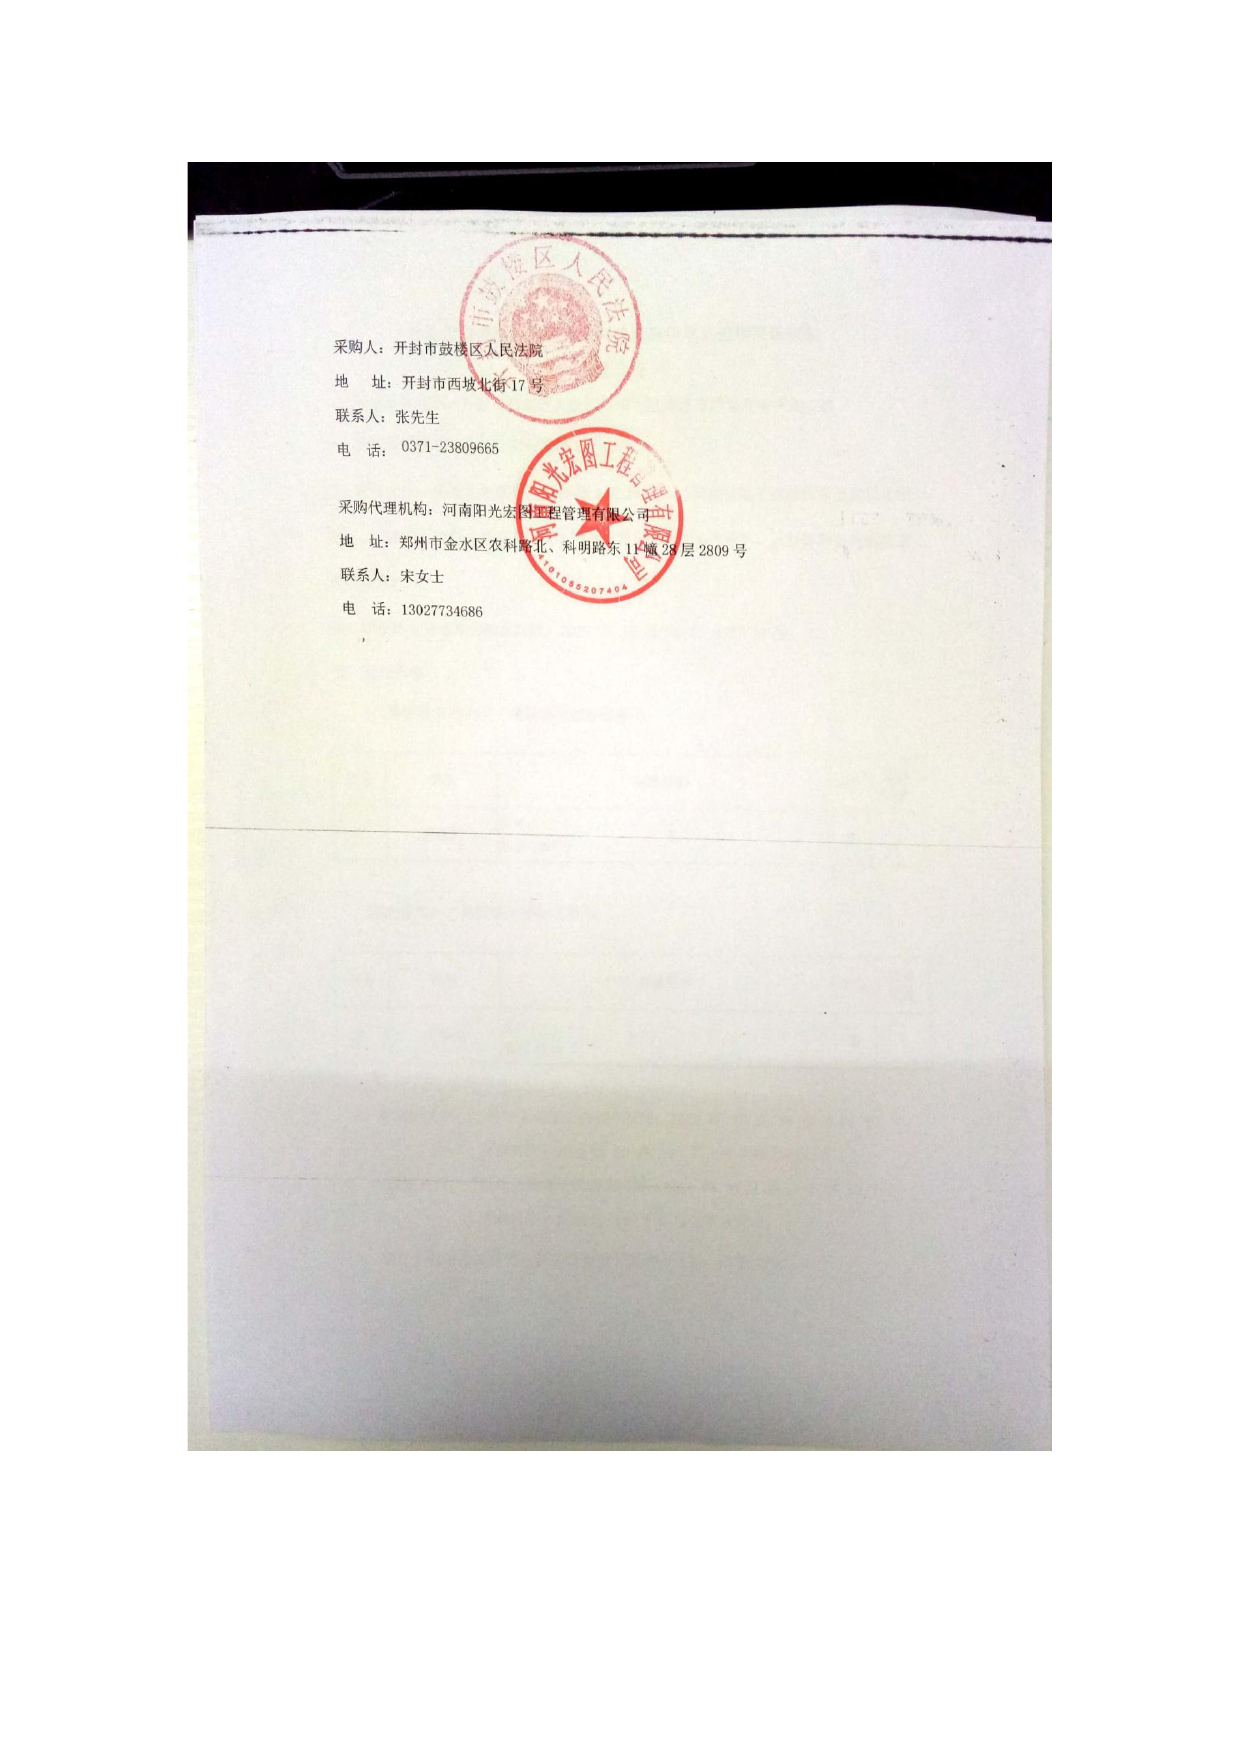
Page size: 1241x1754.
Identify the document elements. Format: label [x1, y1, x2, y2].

picture [187, 162, 1052, 1451]
